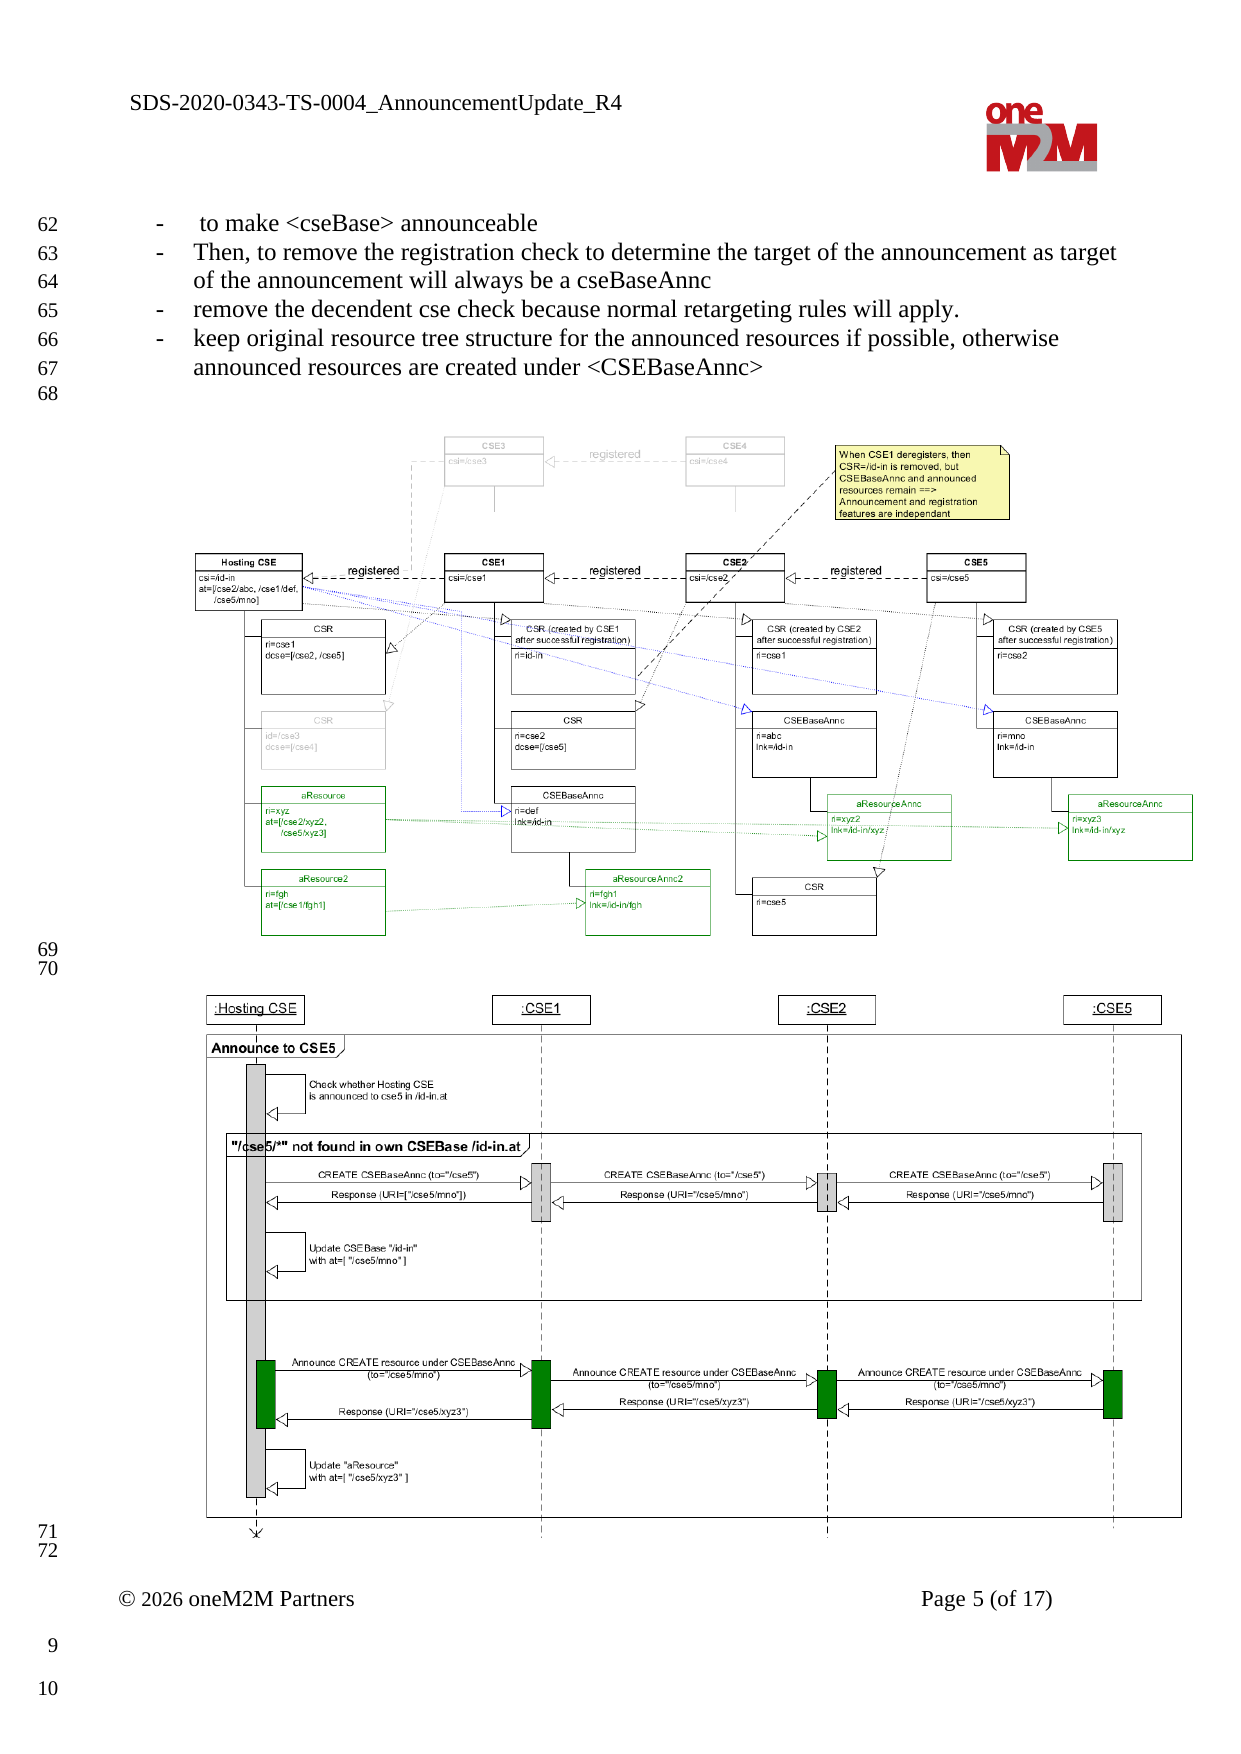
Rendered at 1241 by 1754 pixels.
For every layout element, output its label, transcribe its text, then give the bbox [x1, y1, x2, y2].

list keep original resource tree structure for the announced resources if possible, otherwise announced resources are created under <CSEBaseAnnc> [156, 323, 1122, 381]
picture [193, 985, 1196, 1538]
list remove the decendent cse check because normal retargeting rules will apply. [156, 294, 1122, 323]
picture [972, 88, 1111, 187]
list to make <cseBase> announceable [156, 208, 1122, 237]
list Then, to remove the registration check to determine the target of the announcement as target of the announcement will always be a cseBaseAnnc [156, 237, 1122, 294]
picture [193, 423, 1198, 957]
